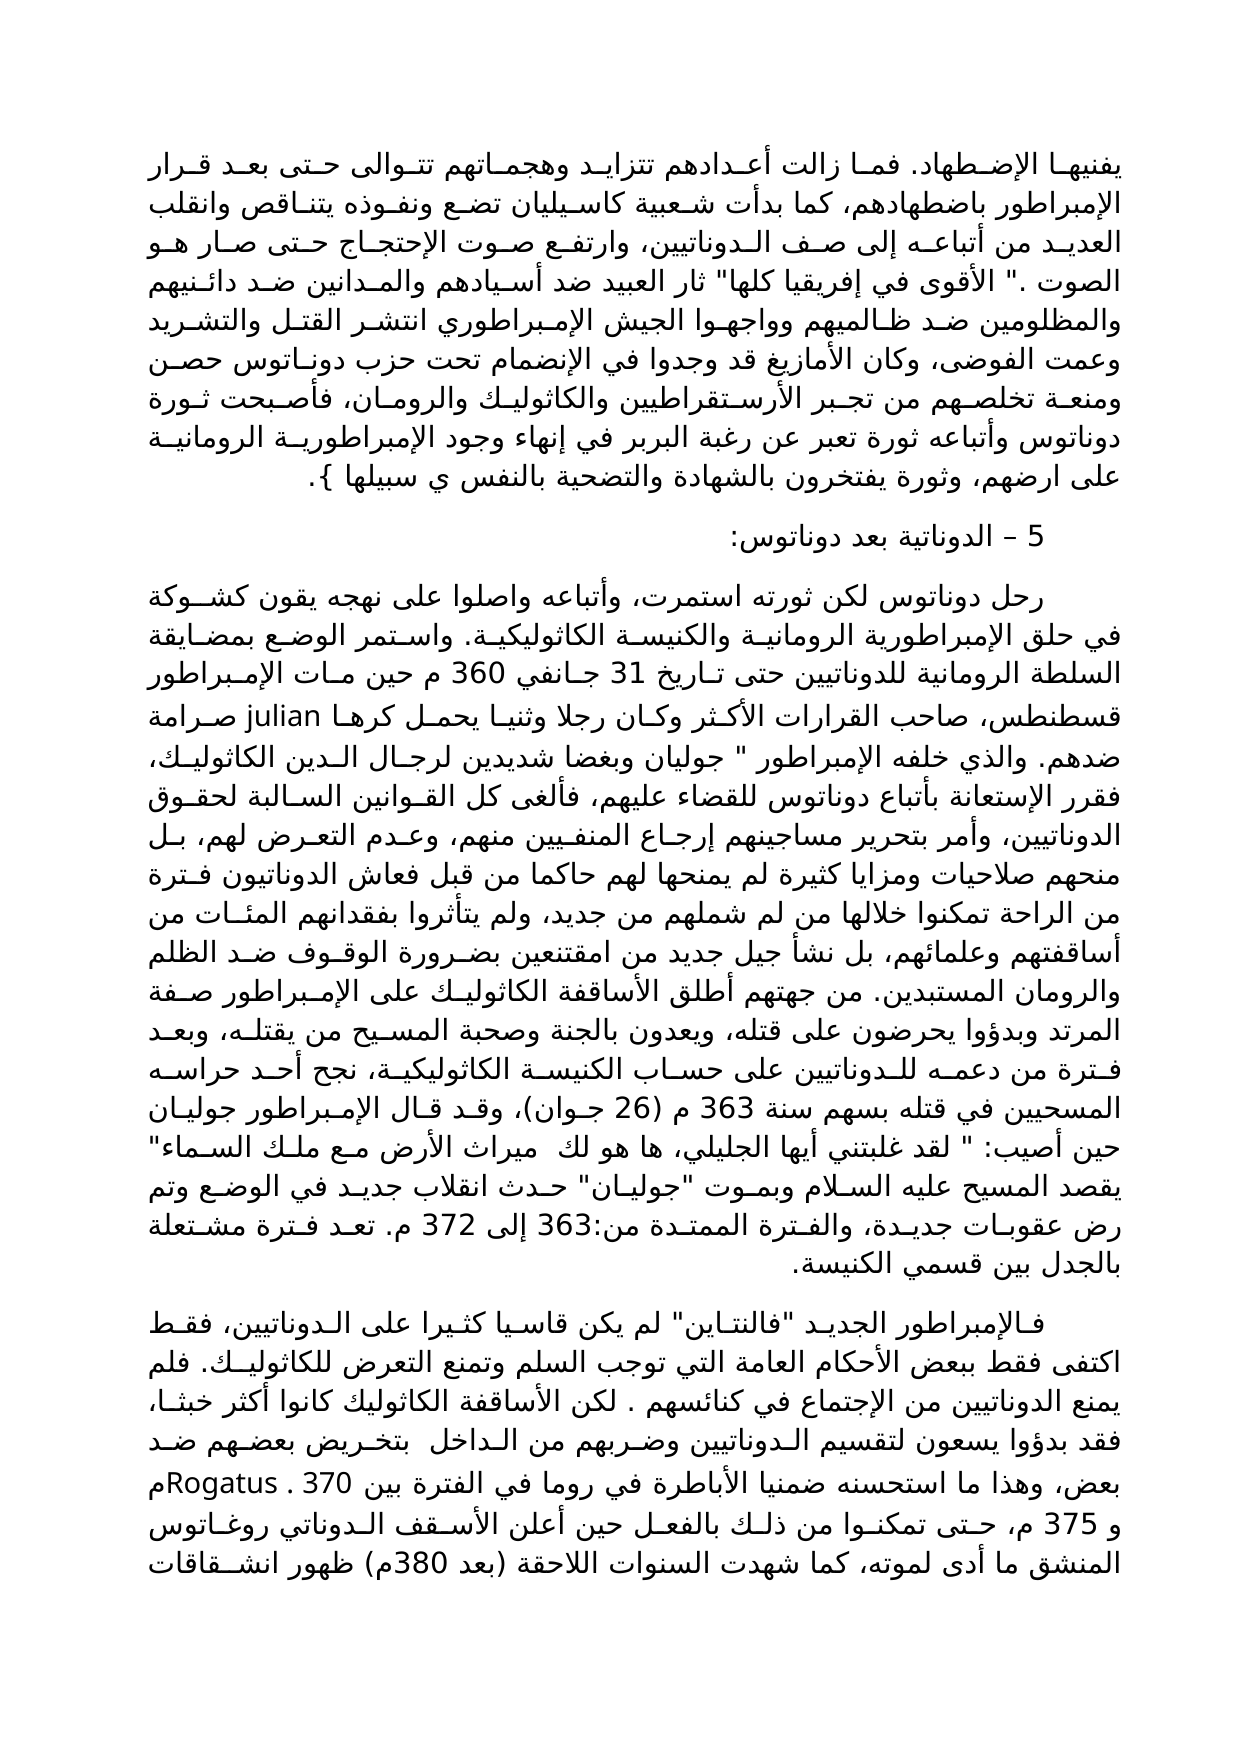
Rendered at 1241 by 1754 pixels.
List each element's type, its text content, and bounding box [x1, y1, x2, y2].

text رحل دوناتوس لكن ثورته استمرت، وأتباعه واصلوا على نهجه يقون كشوكة في حلق الإمبراطورية الرومانية والكنيسة الكاثوليكية. واستمر الوضع بمضايقة السلطة الرومانية للدوناتيين حتى تاريخ 31 جانفي 360 م حين مات الإمبراطور قسطنطس، صاحب القرارات الأكثر وكان رجلا وثنيا يحمل كرها julian صرامة ضدهم. والذي خلفه الإمبراطور " جوليان وبغضا شديدين لرجال الدين الكاثوليك، فقرر الإستعانة بأتباع دوناتوس للقضاء عليهم، فألغى كل القوانين السالبة لحقوق الدوناتيين، وأمر بتحرير مساجينهم إرجاع المنفيين منهم، وعدم التعرض لهم، بل منحهم صلاحيات ومزايا كثيرة لم يمنحها لهم حاكما من قبل فعاش الدوناتيون فترة من الراحة تمكنوا خلالها من لم شملهم من جديد، ولم يتأثروا بفقدانهم المئات من أساقفتهم وعلمائهم، بل نشأ جيل جديد من امقتنعين بضرورة الوقوف ضد الظلم والرومان المستبدين. من جهتهم أطلق الأساقفة الكاثوليك على الإمبراطور صفة المرتد وبدؤوا يحرضون على قتله، ويعدون بالجنة وصحبة المسيح من يقتله، وبعد فترة من دعمه للدوناتيين على حساب الكنيسة الكاثوليكية، نجح أحد حراسه المسحيين في قتله بسهم سنة 363 م (26 جوان)، وقد قال الإمبراطور جوليان حين أصيب: " لقد غلبتني أيها الجليلي، ها هو لك ميراث الأرض مع ملك السماء" يقصد المسيح عليه السلام وبموت "جوليان" حدث انقلاب جديد في الوضع وتم رض عقوبات جديدة، والفترة الممتدة من:363 إلى 372 م. تعد فترة مشتعلة بالجدل بين قسمي الكنيسة. [148, 579, 1122, 1281]
text 5 – الدوناتية بعد دوناتوس: [148, 519, 1122, 553]
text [148, 148, 1122, 493]
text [148, 1307, 1122, 1580]
